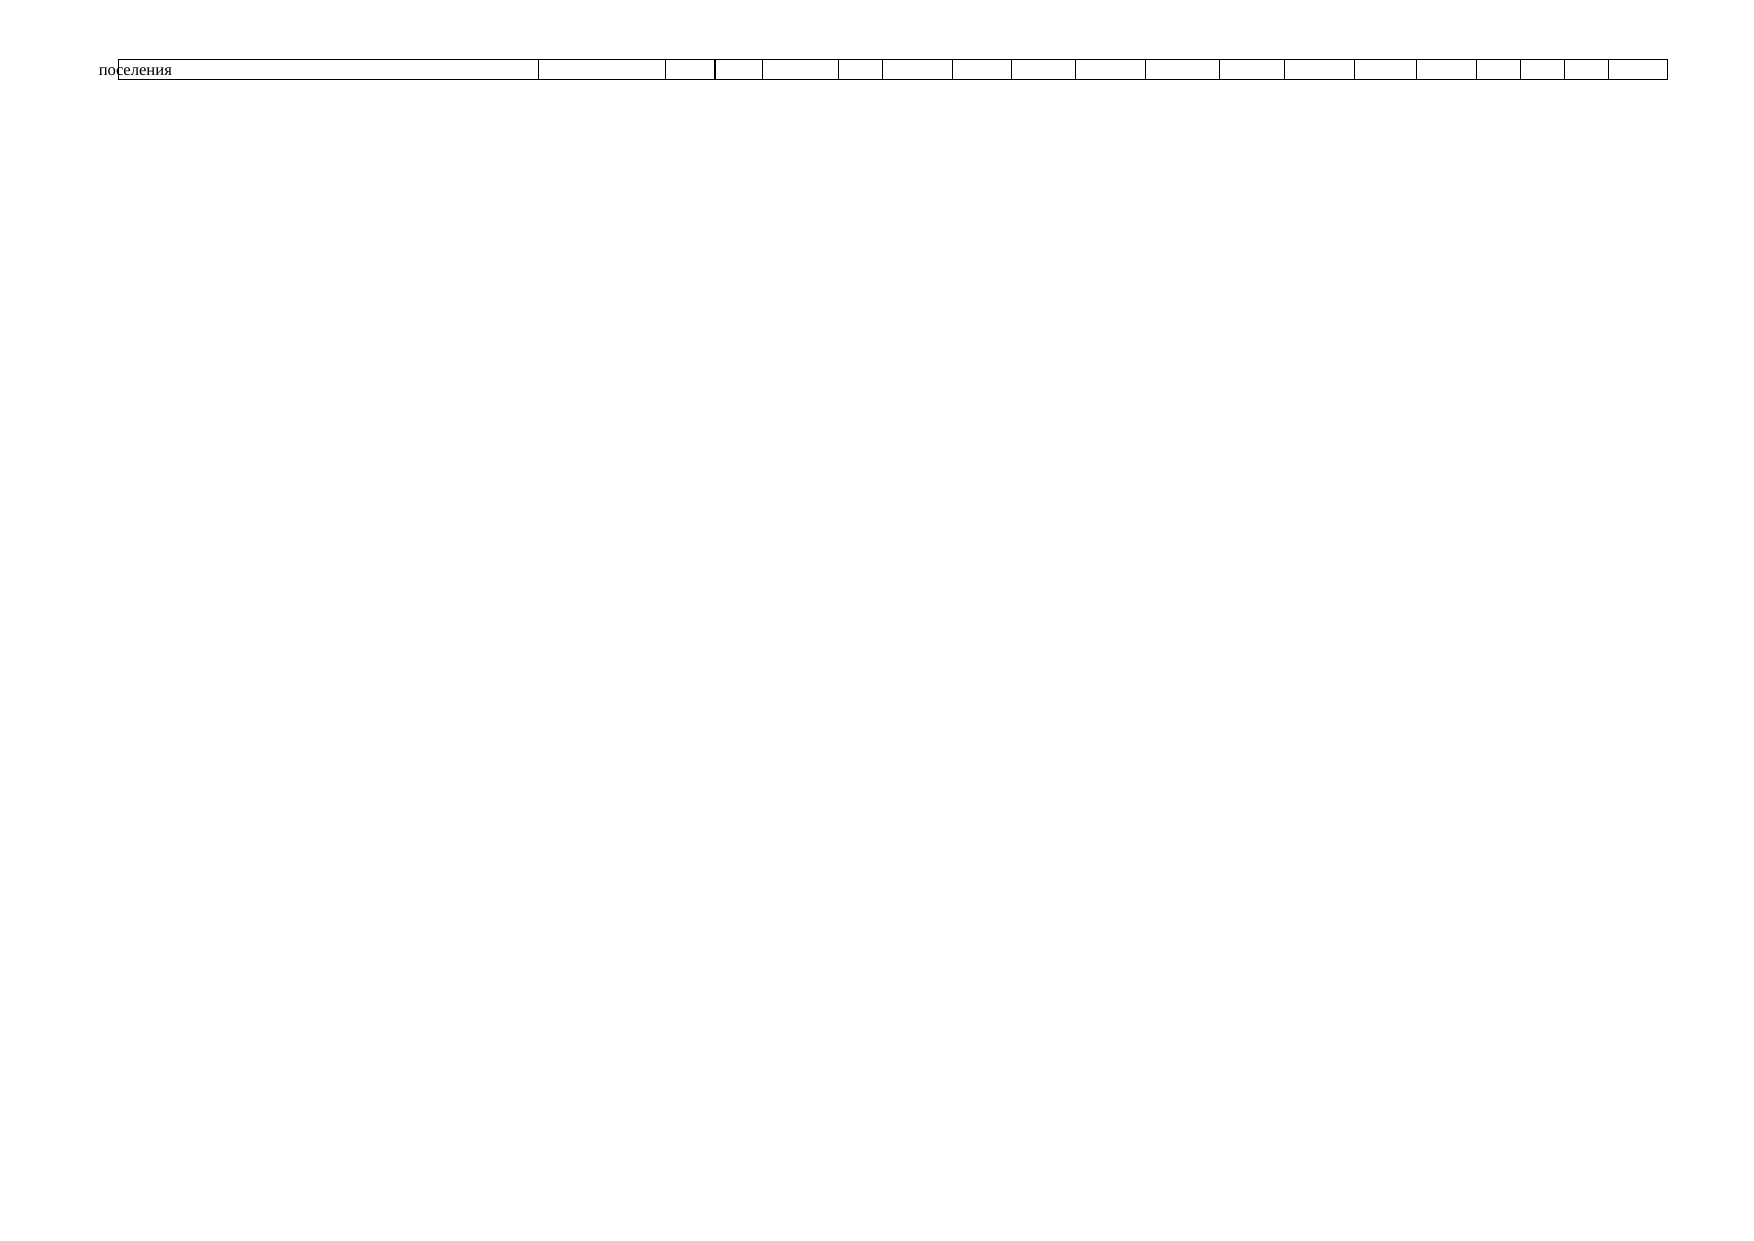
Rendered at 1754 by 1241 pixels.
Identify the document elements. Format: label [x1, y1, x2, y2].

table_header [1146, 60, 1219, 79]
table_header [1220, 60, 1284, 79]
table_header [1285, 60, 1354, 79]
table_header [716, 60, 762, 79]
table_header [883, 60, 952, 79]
table_header [119, 60, 538, 79]
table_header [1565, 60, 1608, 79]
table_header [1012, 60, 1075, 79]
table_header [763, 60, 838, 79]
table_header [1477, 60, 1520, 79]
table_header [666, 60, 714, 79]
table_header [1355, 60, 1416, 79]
table_header [539, 60, 665, 79]
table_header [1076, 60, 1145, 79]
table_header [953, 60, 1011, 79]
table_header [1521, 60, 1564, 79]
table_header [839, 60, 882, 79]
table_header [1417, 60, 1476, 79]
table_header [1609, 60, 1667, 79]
